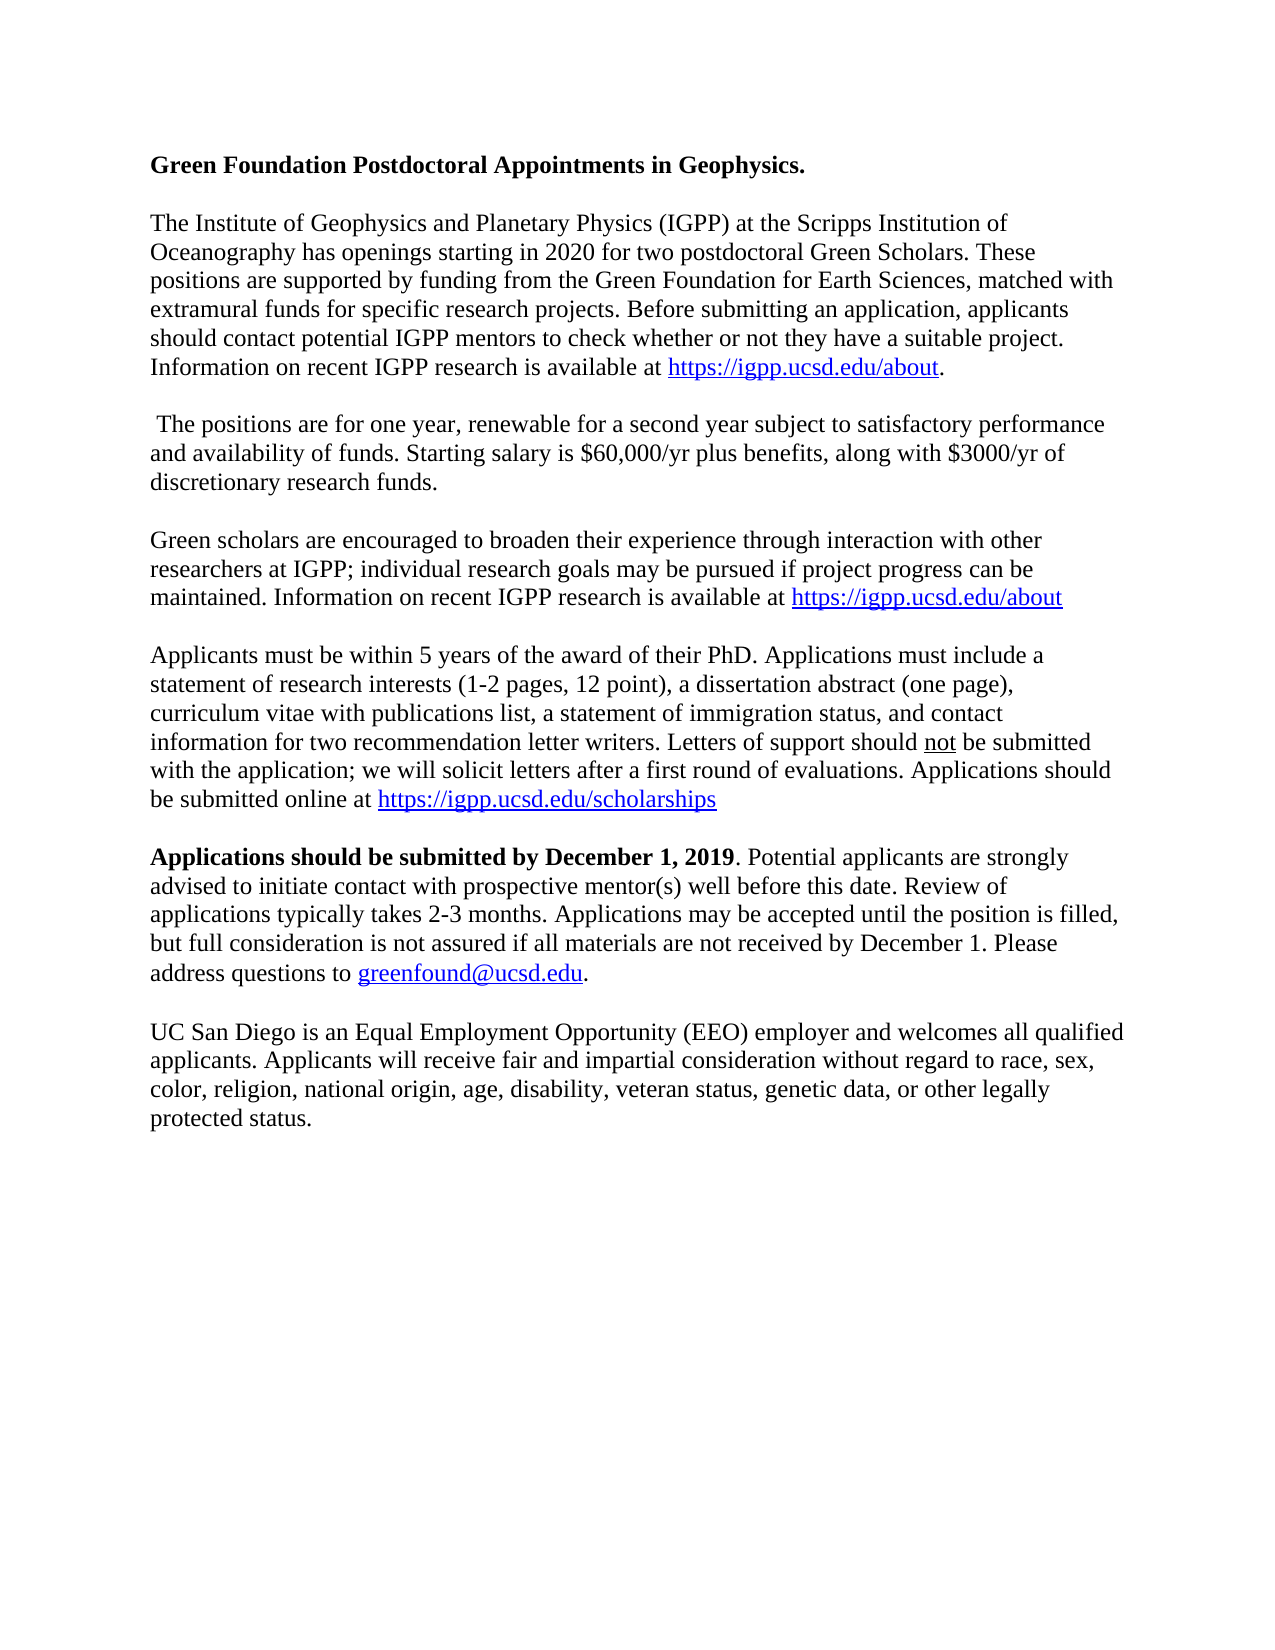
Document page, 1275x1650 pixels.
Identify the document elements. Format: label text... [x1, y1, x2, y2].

text The positions are for one year, renewable for a second year subject to satisfactory performance and availability of funds. Starting salary is $60,000/yr plus benefits, along with $3000/yr of discretionary research funds. [150, 409, 1125, 496]
text The Institute of Geophysics and Planetary Physics (IGPP) at the Scripps Institution of Oceanography has openings starting in 2020 for two postdoctoral Green Scholars. These positions are supported by funding from the Green Foundation for Earth Sciences, matched with extramural funds for specific research projects. Before submitting an application, applicants should contact potential IGPP mentors to check whether or not they have a suitable project. Information on recent IGPP research is available at https://igpp.ucsd.edu/about. [150, 208, 1125, 380]
text Green Foundation Postdoctoral Appointments in Geophysics. [150, 150, 1125, 179]
text Applicants must be within 5 years of the award of their PhD. Applications must include a statement of research interests (1-2 pages, 12 point), a dissertation abstract (one page), curriculum vitae with publications list, a statement of immigration status, and contact information for two recommendation letter writers. Letters of support should not be submitted with the application; we will solicit letters after a first round of evaluations. Applications should be submitted online at https://igpp.ucsd.edu/scholarships [150, 640, 1125, 813]
text Green scholars are encouraged to broaden their experience through interaction with other researchers at IGPP; individual research goals may be pursued if project progress can be maintained. Information on recent IGPP research is available at https://igpp.ucsd.edu/about [150, 525, 1125, 611]
text UC San Diego is an Equal Employment Opportunity (EEO) employer and welcomes all qualified applicants. Applicants will receive fair and impartial consideration without regard to race, sex, color, religion, national origin, age, disability, veteran status, genetic data, or other legally protected status. [150, 1017, 1125, 1132]
text Applications should be submitted by December 1, 2019. Potential applicants are strongly advised to initiate contact with prospective mentor(s) well before this date. Review of applications typically takes 2-3 months. Applications may be accepted until the position is filled, but full consideration is not assured if all materials are not received by December 1. Please address questions to greenfound@ucsd.edu. [150, 842, 1125, 988]
